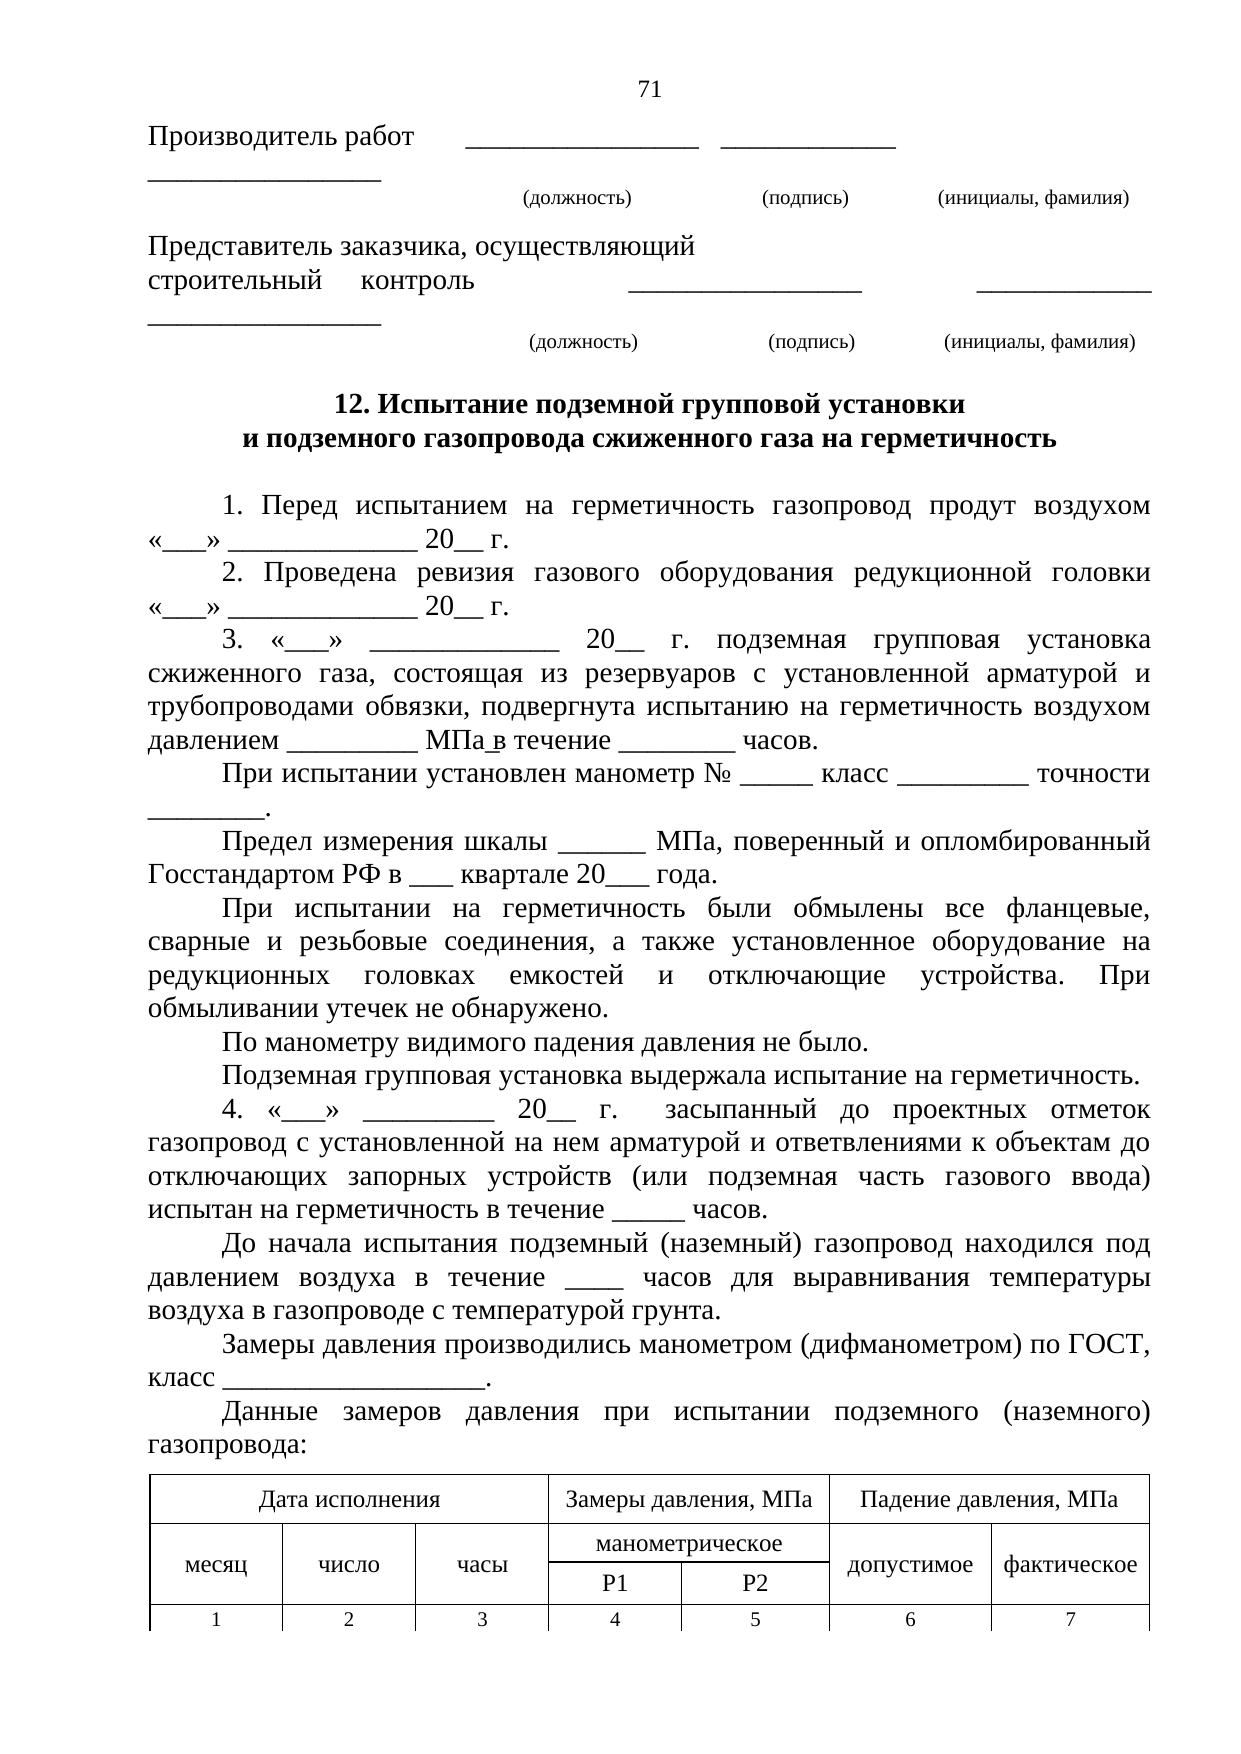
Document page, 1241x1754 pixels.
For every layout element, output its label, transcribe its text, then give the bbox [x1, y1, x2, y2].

text 1. Перед испытанием на герметичность газопровод продут воздухом «___» _____________ 20__ г. [148, 487, 1152, 554]
text 12. Испытание подземной групповой установки [148, 387, 1152, 420]
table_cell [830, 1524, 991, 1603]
text При испытании на герметичность были обмылены все фланцевые, сварные и резьбовые соединения, а также установленное оборудование на редукционных головках емкостей и отключающие устройства. При обмыливании утечек не обнаружено. [148, 890, 1152, 1024]
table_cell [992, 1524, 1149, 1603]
text 4. «___» _________ 20__ г. засыпанный до проектных отметок газопровод с установленной на нем арматурой и ответвлениями к объектам до отключающих запорных устройств (или подземная часть газового ввода) испытан на герметичность в течение _____ часов. [148, 1091, 1152, 1225]
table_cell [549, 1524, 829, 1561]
text 3. «___» _____________ 20__ г. подземная групповая установка сжиженного газа, состоящая из резервуаров с установленной арматурой и трубопроводами обвязки, подвергнута испытанию на герметичность воздухом давлением _________ МПа в течение ________ часов. [148, 621, 1152, 756]
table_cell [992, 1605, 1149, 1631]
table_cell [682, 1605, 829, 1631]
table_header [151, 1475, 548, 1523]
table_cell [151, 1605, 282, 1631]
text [148, 185, 1152, 209]
text 2. Проведена ревизия газового оборудования редукционной головки «___» _____________ 20__ г. [148, 554, 1152, 621]
text (должность) (подпись) (инициалы, фамилия) [222, 329, 1152, 353]
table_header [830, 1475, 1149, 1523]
text Замеры давления производились манометром (дифманометром) по ГОСТ, класс __________________. [148, 1326, 1152, 1393]
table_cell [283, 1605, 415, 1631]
text Подземная групповая установка выдержала испытание на герметичность. [148, 1057, 1152, 1091]
text По манометру видимого падения давления не было. [148, 1024, 1152, 1057]
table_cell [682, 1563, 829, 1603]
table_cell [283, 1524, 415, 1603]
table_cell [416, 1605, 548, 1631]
text Представитель заказчика, осуществляющий [148, 228, 1152, 262]
text До начала испытания подземный (наземный) газопровод находился под давлением воздуха в течение ____ часов для выравнивания температуры воздуха в газопроводе с температурой грунта. [148, 1225, 1152, 1326]
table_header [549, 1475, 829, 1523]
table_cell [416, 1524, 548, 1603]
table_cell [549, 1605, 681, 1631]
text и подземного газопровода сжиженного газа на герметичность [148, 420, 1152, 454]
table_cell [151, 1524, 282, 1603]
text Производитель работ ________________ ____________ ________________ [148, 118, 1152, 185]
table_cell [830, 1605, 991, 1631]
text строительный контроль ________________ ____________ ________________ [148, 262, 1152, 329]
text Предел измерения шкалы ______ МПа, поверенный и опломбированный Госстандартом РФ в ___ квартале 20___ года. [148, 823, 1152, 890]
text При испытании установлен манометр № _____ класс _________ точности ________. [148, 756, 1152, 823]
text Данные замеров давления при испытании подземного (наземного) газопровода: [148, 1393, 1152, 1460]
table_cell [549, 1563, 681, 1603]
